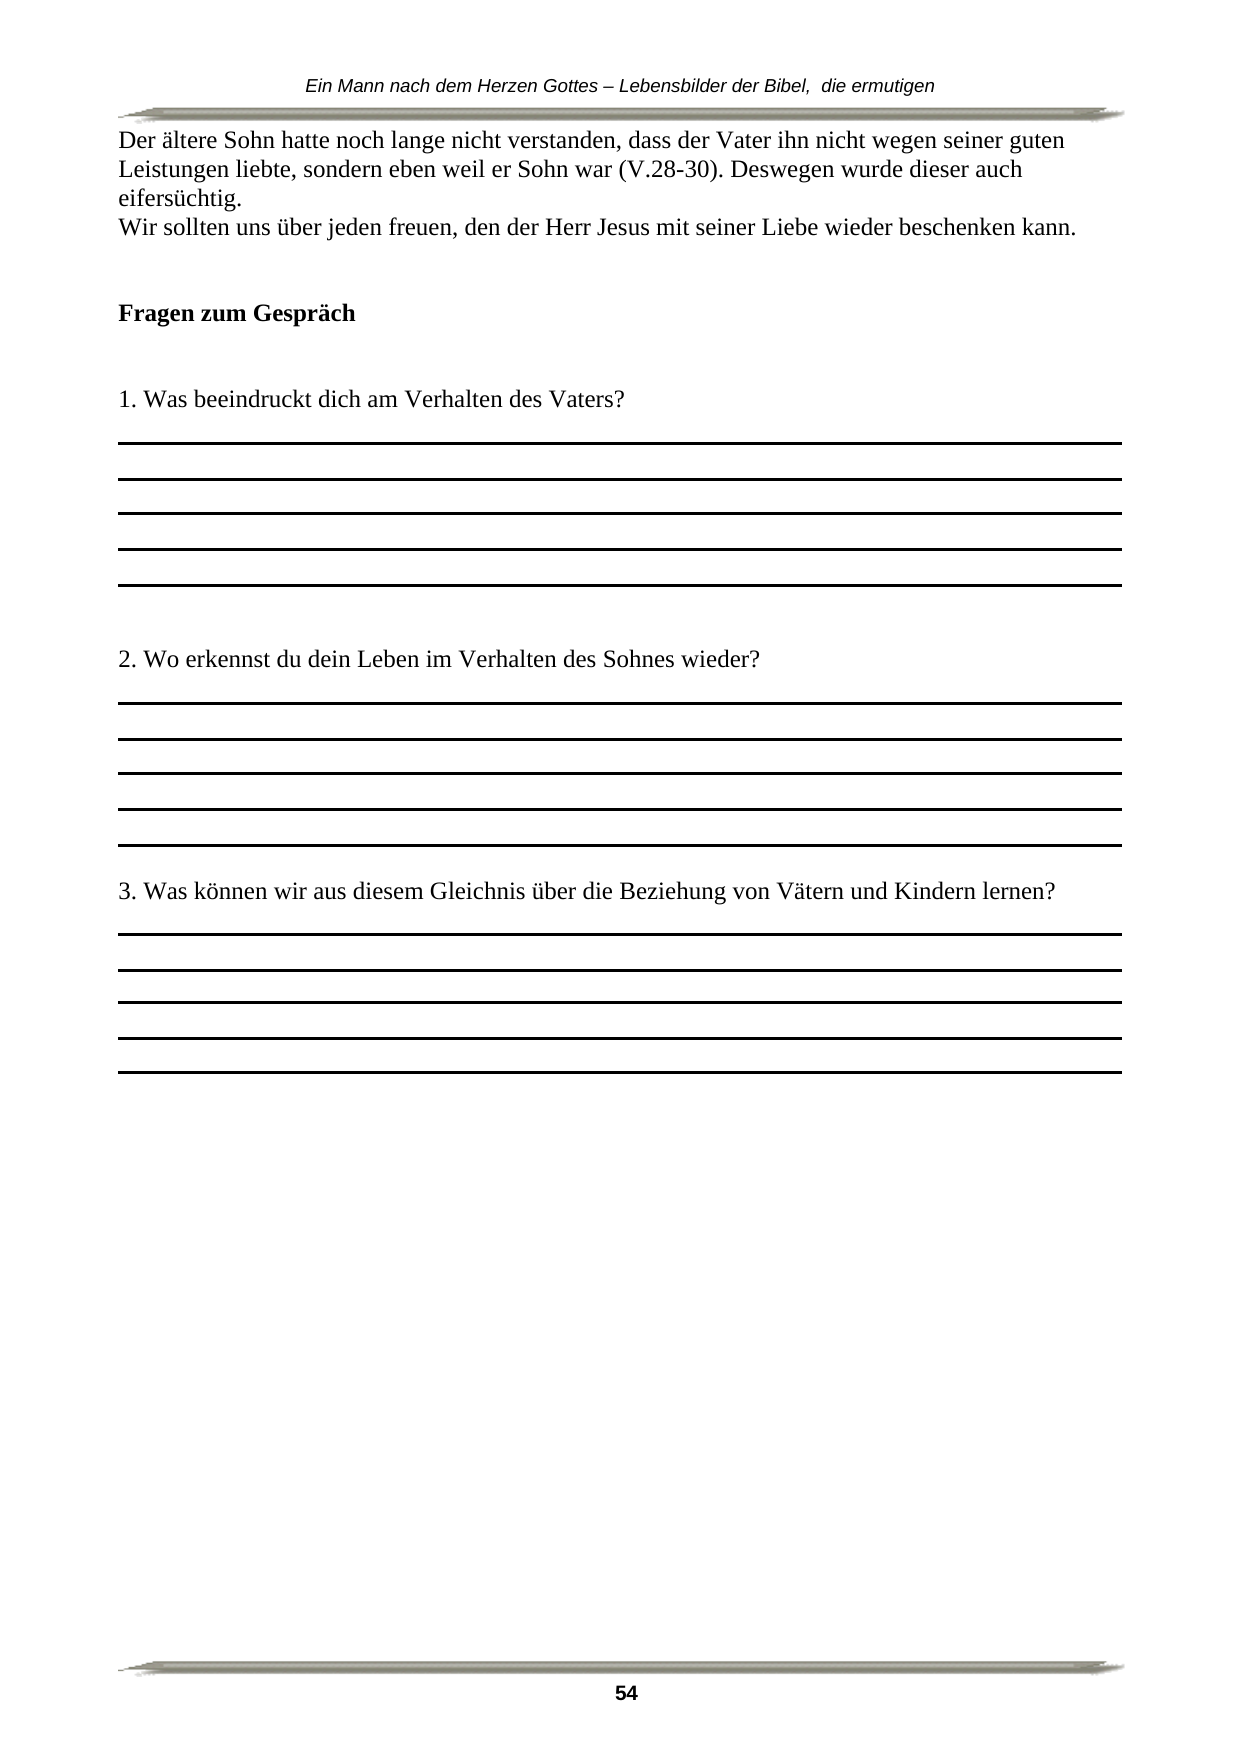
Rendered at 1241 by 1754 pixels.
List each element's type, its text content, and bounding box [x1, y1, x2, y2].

text Fragen zum Gespräch [118, 298, 1122, 327]
text 1. Was beeindruckt dich am Verhalten des Vaters? [118, 384, 1122, 413]
text Wir sollten uns über jeden freuen, den der Herr Jesus mit seiner Liebe wieder beschenken kann. [118, 212, 1122, 240]
text 2. Wo erkennst du dein Leben im Verhalten des Sohnes wieder? [118, 644, 1122, 673]
picture [118, 1650, 1127, 1677]
text Der ältere Sohn hatte noch lange nicht verstanden, dass der Vater ihn nicht wegen seiner guten Leistungen liebte, sondern eben weil er Sohn war (V.28-30). Deswegen wurde dieser auch eifersüchtig. [118, 125, 1122, 212]
text 3. Was können wir aus diesem Gleichnis über die Beziehung von Vätern und Kindern lernen? [118, 876, 1122, 904]
picture [118, 96, 1127, 124]
